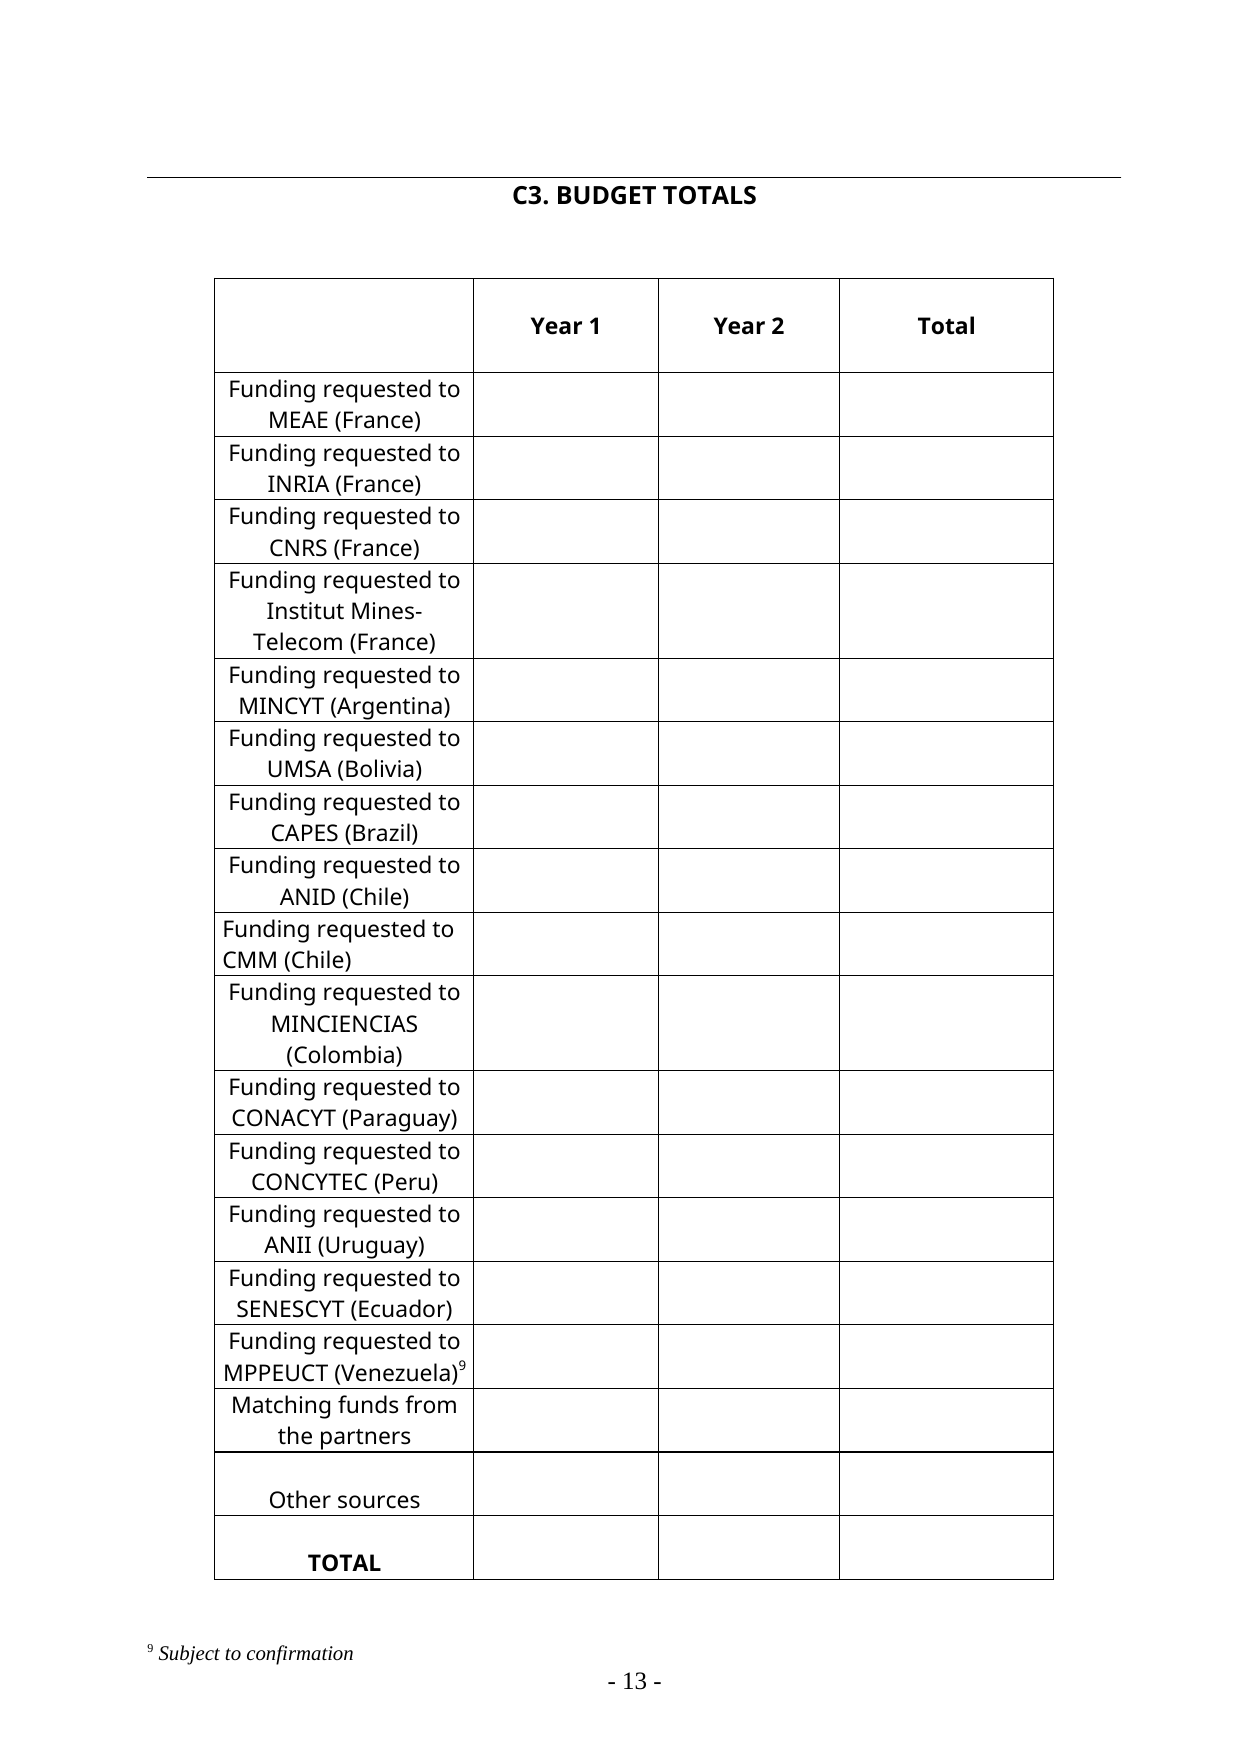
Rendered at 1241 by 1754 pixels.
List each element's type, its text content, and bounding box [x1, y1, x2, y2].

table_cell Funding requested to MINCIENCIAS (Colombia) [215, 976, 473, 1070]
table_header [215, 279, 473, 372]
table_cell [840, 786, 1053, 848]
table_cell [840, 1071, 1053, 1134]
table_cell Matching funds from the partners [215, 1389, 473, 1451]
table_cell [659, 1198, 839, 1261]
table_cell [474, 1135, 658, 1197]
table_cell [659, 659, 839, 721]
table_cell [474, 976, 658, 1070]
table_cell [840, 722, 1053, 785]
table_cell [474, 500, 658, 563]
table_cell [659, 1389, 839, 1451]
table_cell Other sources [215, 1453, 473, 1515]
table_cell Funding requested to Institut Mines-Telecom (France) [215, 564, 473, 658]
table_cell Funding requested to CNRS (France) [215, 500, 473, 563]
table_cell [659, 437, 839, 499]
table_cell [659, 1516, 839, 1578]
table_cell [840, 976, 1053, 1070]
table_cell [840, 1198, 1053, 1261]
table_cell [474, 849, 658, 912]
table_cell [659, 976, 839, 1070]
table_cell [474, 1198, 658, 1261]
table_cell [474, 1516, 658, 1578]
table_cell [474, 373, 658, 436]
table_cell Funding requested to CONCYTEC (Peru) [215, 1135, 473, 1197]
table_cell [474, 1389, 658, 1451]
table_cell [659, 1453, 839, 1515]
table_cell [474, 1071, 658, 1134]
table_cell [659, 564, 839, 658]
table_cell Funding requested to ANII (Uruguay) [215, 1198, 473, 1261]
table_cell [659, 1071, 839, 1134]
table_cell [840, 659, 1053, 721]
table_header Year 2 [659, 279, 839, 372]
table_cell Funding requested to MEAE (France) [215, 373, 473, 436]
table_cell [840, 849, 1053, 912]
table_cell Funding requested to UMSA (Bolivia) [215, 722, 473, 785]
table_cell [659, 1262, 839, 1324]
table_cell Funding requested to MINCYT (Argentina) [215, 659, 473, 721]
table_cell [474, 564, 658, 658]
table_cell [659, 722, 839, 785]
table_cell [840, 564, 1053, 658]
table_cell [659, 1135, 839, 1197]
text C3. BUDGET TOTALS [147, 178, 1121, 212]
table_cell [474, 1262, 658, 1324]
table_header Year 1 [474, 279, 658, 372]
table_cell [474, 722, 658, 785]
table_cell [474, 913, 658, 975]
table_cell [840, 373, 1053, 436]
table_cell Funding requested to INRIA (France) [215, 437, 473, 499]
table_cell [474, 437, 658, 499]
table_cell [474, 786, 658, 848]
table_cell Funding requested to SENESCYT (Ecuador) [215, 1262, 473, 1324]
table_cell [659, 500, 839, 563]
table_cell [840, 1389, 1053, 1451]
table_cell Funding requested to CONACYT (Paraguay) [215, 1071, 473, 1134]
table_cell [659, 913, 839, 975]
table_cell [474, 1325, 658, 1388]
table_cell TOTAL [215, 1516, 473, 1578]
table_cell Funding requested to MPPEUCT (Venezuela) [215, 1325, 473, 1388]
table_cell [659, 849, 839, 912]
table_header Total [840, 279, 1053, 372]
table_cell [474, 659, 658, 721]
table_cell [840, 913, 1053, 975]
table_cell [840, 1135, 1053, 1197]
table_cell Funding requested to ANID (Chile) [215, 849, 473, 912]
table_cell [840, 1325, 1053, 1388]
table_cell [659, 786, 839, 848]
table_cell Funding requested to CMM (Chile) [215, 913, 473, 975]
table_cell [840, 437, 1053, 499]
table_cell [840, 1516, 1053, 1578]
table_cell [659, 373, 839, 436]
table_cell [840, 500, 1053, 563]
table_cell [474, 1453, 658, 1515]
table_cell Funding requested to CAPES (Brazil) [215, 786, 473, 848]
table_cell [840, 1453, 1053, 1515]
table_cell [840, 1262, 1053, 1324]
table_cell [659, 1325, 839, 1388]
